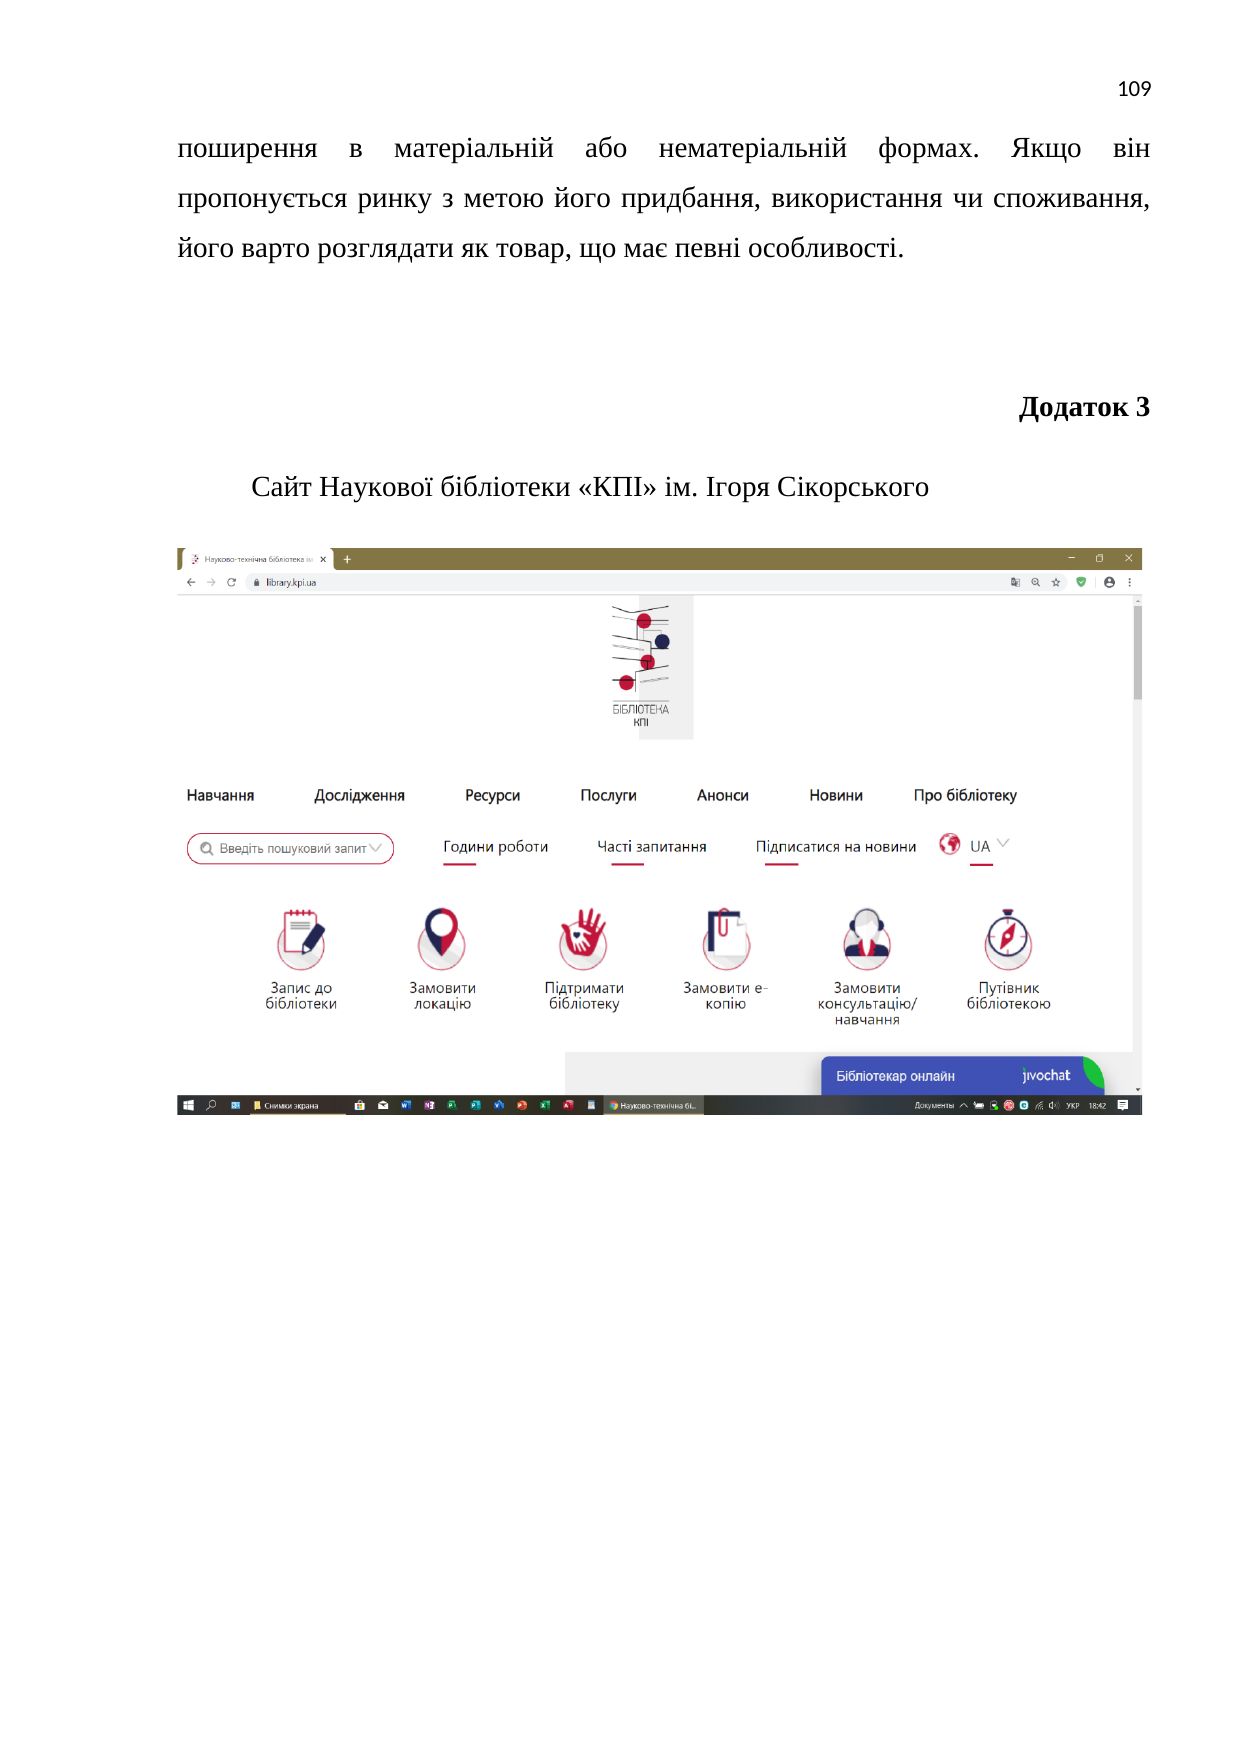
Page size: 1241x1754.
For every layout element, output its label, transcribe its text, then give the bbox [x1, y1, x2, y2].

text Додаток 3 [177, 389, 1152, 423]
picture [177, 548, 1143, 1115]
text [177, 130, 1152, 264]
text Сайт Наукової бібліотеки «КПІ» ім. Ігоря Сікорського [177, 469, 1152, 502]
